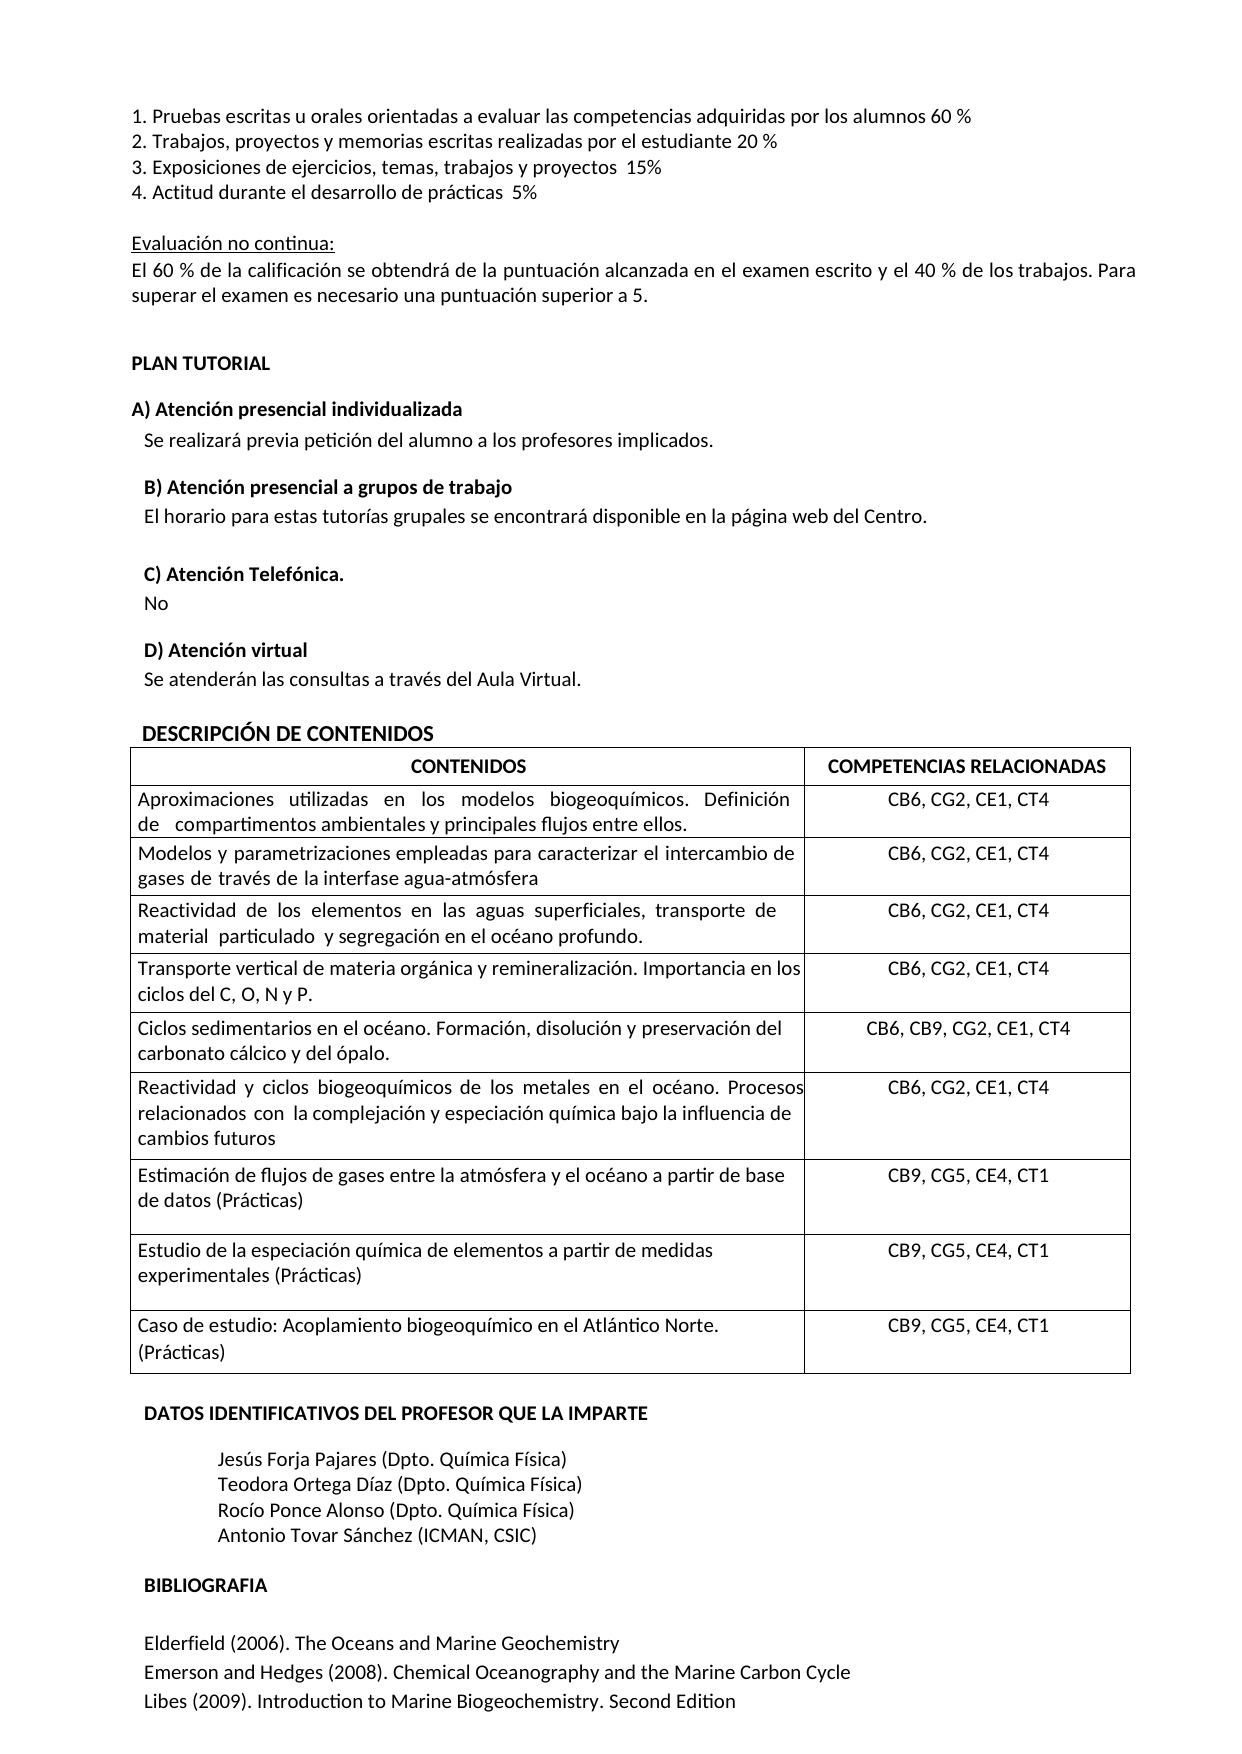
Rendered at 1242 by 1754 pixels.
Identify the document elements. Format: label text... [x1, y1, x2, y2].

text D) Atención virtual [144, 637, 1148, 662]
text Antonio Tovar Sánchez (ICMAN, CSIC) [218, 1522, 874, 1548]
table_cell Estimación de flujos de gases entre la atmósfera y el océano a partir de base de datos (Prácticas) [131, 1160, 804, 1234]
text Teodora Ortega Díaz (Dpto. Química Física) [218, 1472, 874, 1497]
table_header CONTENIDOS [131, 748, 804, 785]
table_cell CB9, CG5, CE4, CT1 [805, 1160, 1130, 1234]
table_cell Aproximaciones utilizadas en los modelos biogeoquímicos. Definición de compartimentos ambientales y principales flujos entre ellos. [131, 786, 804, 837]
text 1. Pruebas escritas u orales orientadas a evaluar las competencias adquiridas por los alumnos 60 % [131, 103, 1148, 128]
table_cell CB9, CG5, CE4, CT1 [805, 1311, 1130, 1373]
text 2. Trabajos, proyectos y memorias escritas realizadas por el estudiante 20 % [131, 128, 1148, 154]
text Evaluación no continua: [131, 230, 1148, 255]
text No [144, 591, 1148, 616]
text 4. Actitud durante el desarrollo de prácticas 5% [131, 179, 1148, 205]
table_cell CB6, CG2, CE1, CT4 [805, 896, 1130, 953]
table_cell Ciclos sedimentarios en el océano. Formación, disolución y preservación del carbonato cálcico y del ópalo. [131, 1013, 804, 1072]
table_cell CB6, CB9, CG2, CE1, CT4 [805, 1013, 1130, 1072]
table_cell CB6, CG2, CE1, CT4 [805, 838, 1130, 894]
table_cell CB9, CG5, CE4, CT1 [805, 1235, 1130, 1309]
text Se atenderán las consultas a través del Aula Virtual. [144, 666, 1148, 691]
text PLAN TUTORIAL [131, 350, 1148, 376]
table_cell CB6, CG2, CE1, CT4 [805, 954, 1130, 1012]
table_cell Reactividad de los elementos en las aguas superficiales, transporte de material particulado y segregación en el océano profundo. [131, 896, 804, 953]
text 3. Exposiciones de ejercicios, temas, trabajos y proyectos 15% [131, 154, 1148, 179]
table_cell CB6, CG2, CE1, CT4 [805, 786, 1130, 837]
text BIBLIOGRAFIA [144, 1572, 1148, 1597]
table_cell Transporte vertical de materia orgánica y remineralización. Importancia en los ciclos del C, O, N y P. [131, 954, 804, 1012]
table_cell Reactividad y ciclos biogeoquímicos de los metales en el océano. Procesos relacionados con la complejación y especiación química bajo la influencia de cambios futuros [131, 1073, 804, 1159]
text C) Atención Telefónica. [144, 561, 1148, 587]
text A) Atención presencial individualizada [131, 396, 1148, 422]
table_header COMPETENCIAS RELACIONADAS [805, 748, 1130, 785]
text B) Atención presencial a grupos de trabajo [144, 474, 1148, 499]
text El horario para estas tutorías grupales se encontrará disponible en la página web del Centro. [144, 503, 1031, 528]
text Libes (2009). Introduction to Marine Biogeochemistry. Second Edition [144, 1688, 1148, 1714]
table_cell Caso de estudio: Acoplamiento biogeoquímico en el Atlántico Norte. (Prácticas) [131, 1311, 804, 1373]
text Jesús Forja Pajares (Dpto. Química Física) [218, 1446, 874, 1472]
table_cell Estudio de la especiación química de elementos a partir de medidas experimentales (Prácticas) [131, 1235, 804, 1309]
text Elderfield (2006). The Oceans and Marine Geochemistry [144, 1630, 1148, 1656]
text DESCRIPCIÓN DE CONTENIDOS [142, 719, 1148, 747]
text DATOS IDENTIFICATIVOS DEL PROFESOR QUE LA IMPARTE [144, 1400, 1148, 1425]
text Rocío Ponce Alonso (Dpto. Química Física) [218, 1497, 874, 1522]
text Se realizará previa petición del alumno a los profesores implicados. [144, 428, 1148, 453]
table_cell CB6, CG2, CE1, CT4 [805, 1073, 1130, 1159]
text Emerson and Hedges (2008). Chemical Oceanography and the Marine Carbon Cycle [144, 1659, 1148, 1685]
table_cell Modelos y parametrizaciones empleadas para caracterizar el intercambio de gases de través de la interfase agua-atmósfera [131, 838, 804, 894]
text El 60 % de la calificación se obtendrá de la puntuación alcanzada en el examen escrito y el 40 % de los trabajos. Para superar el examen es necesario una puntuación superior a 5. [131, 257, 1138, 308]
